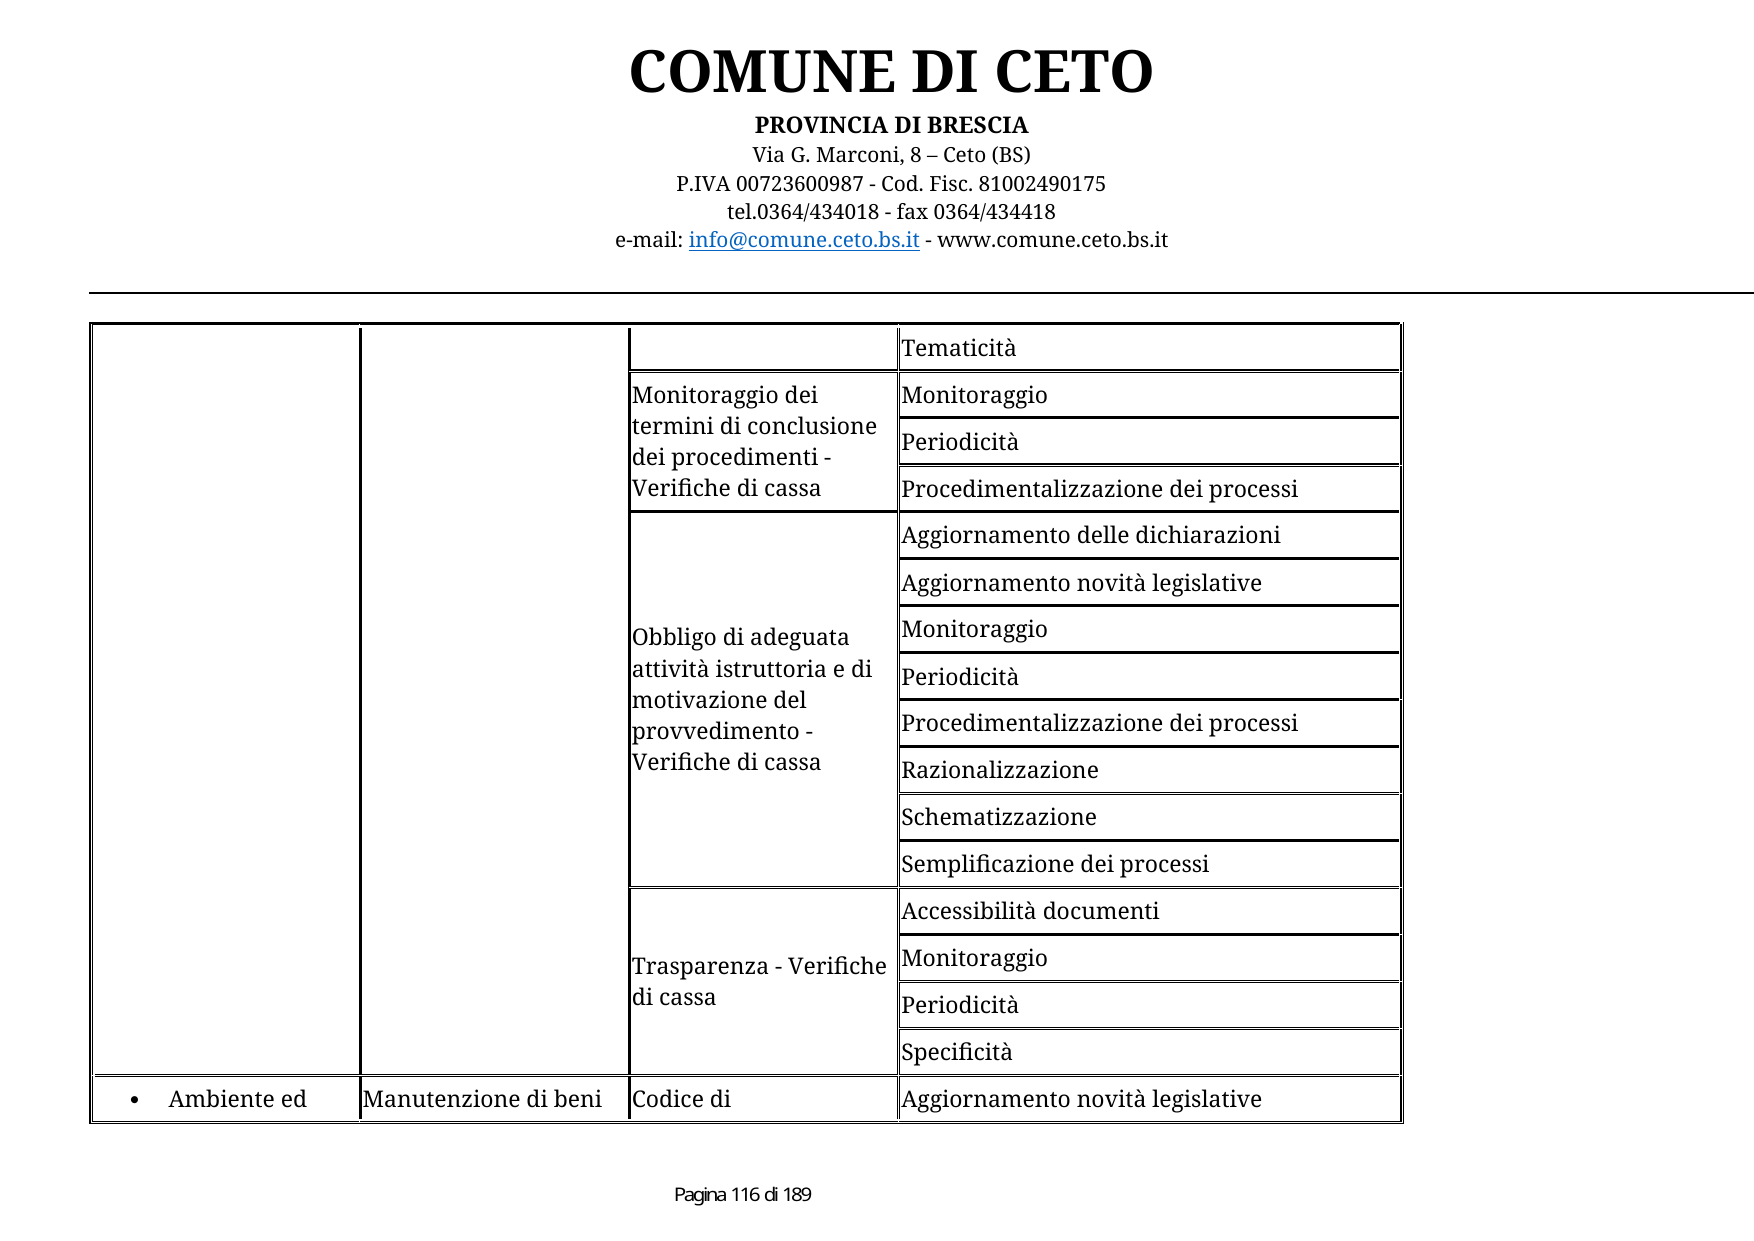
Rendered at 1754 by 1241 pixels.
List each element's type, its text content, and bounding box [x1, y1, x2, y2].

table_cell Monitoraggio [900, 604, 1400, 651]
table_cell Obbligo di adeguata attività istruttoria e di motivazione del provvedimento - Verifiche di cassa [631, 513, 897, 886]
table_cell Razionalizzazione [900, 745, 1400, 792]
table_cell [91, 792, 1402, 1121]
table_cell Aggiornamento delle dichiarazioni [900, 510, 1400, 557]
table_cell Periodicità [900, 651, 1400, 698]
table_cell Monitoraggio dei termini di conclusione dei procedimenti - Verifiche di cassa [631, 373, 897, 510]
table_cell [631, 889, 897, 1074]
table_cell Periodicità [900, 416, 1400, 463]
table_cell Aggiornamento novità legislative [900, 557, 1400, 604]
table_cell Monitoraggio [900, 369, 1401, 416]
table_cell Procedimentalizzazione dei processi [900, 698, 1402, 745]
table_cell Tematicità [899, 322, 1402, 369]
table_cell Procedimentalizzazione dei processi [900, 463, 1401, 510]
